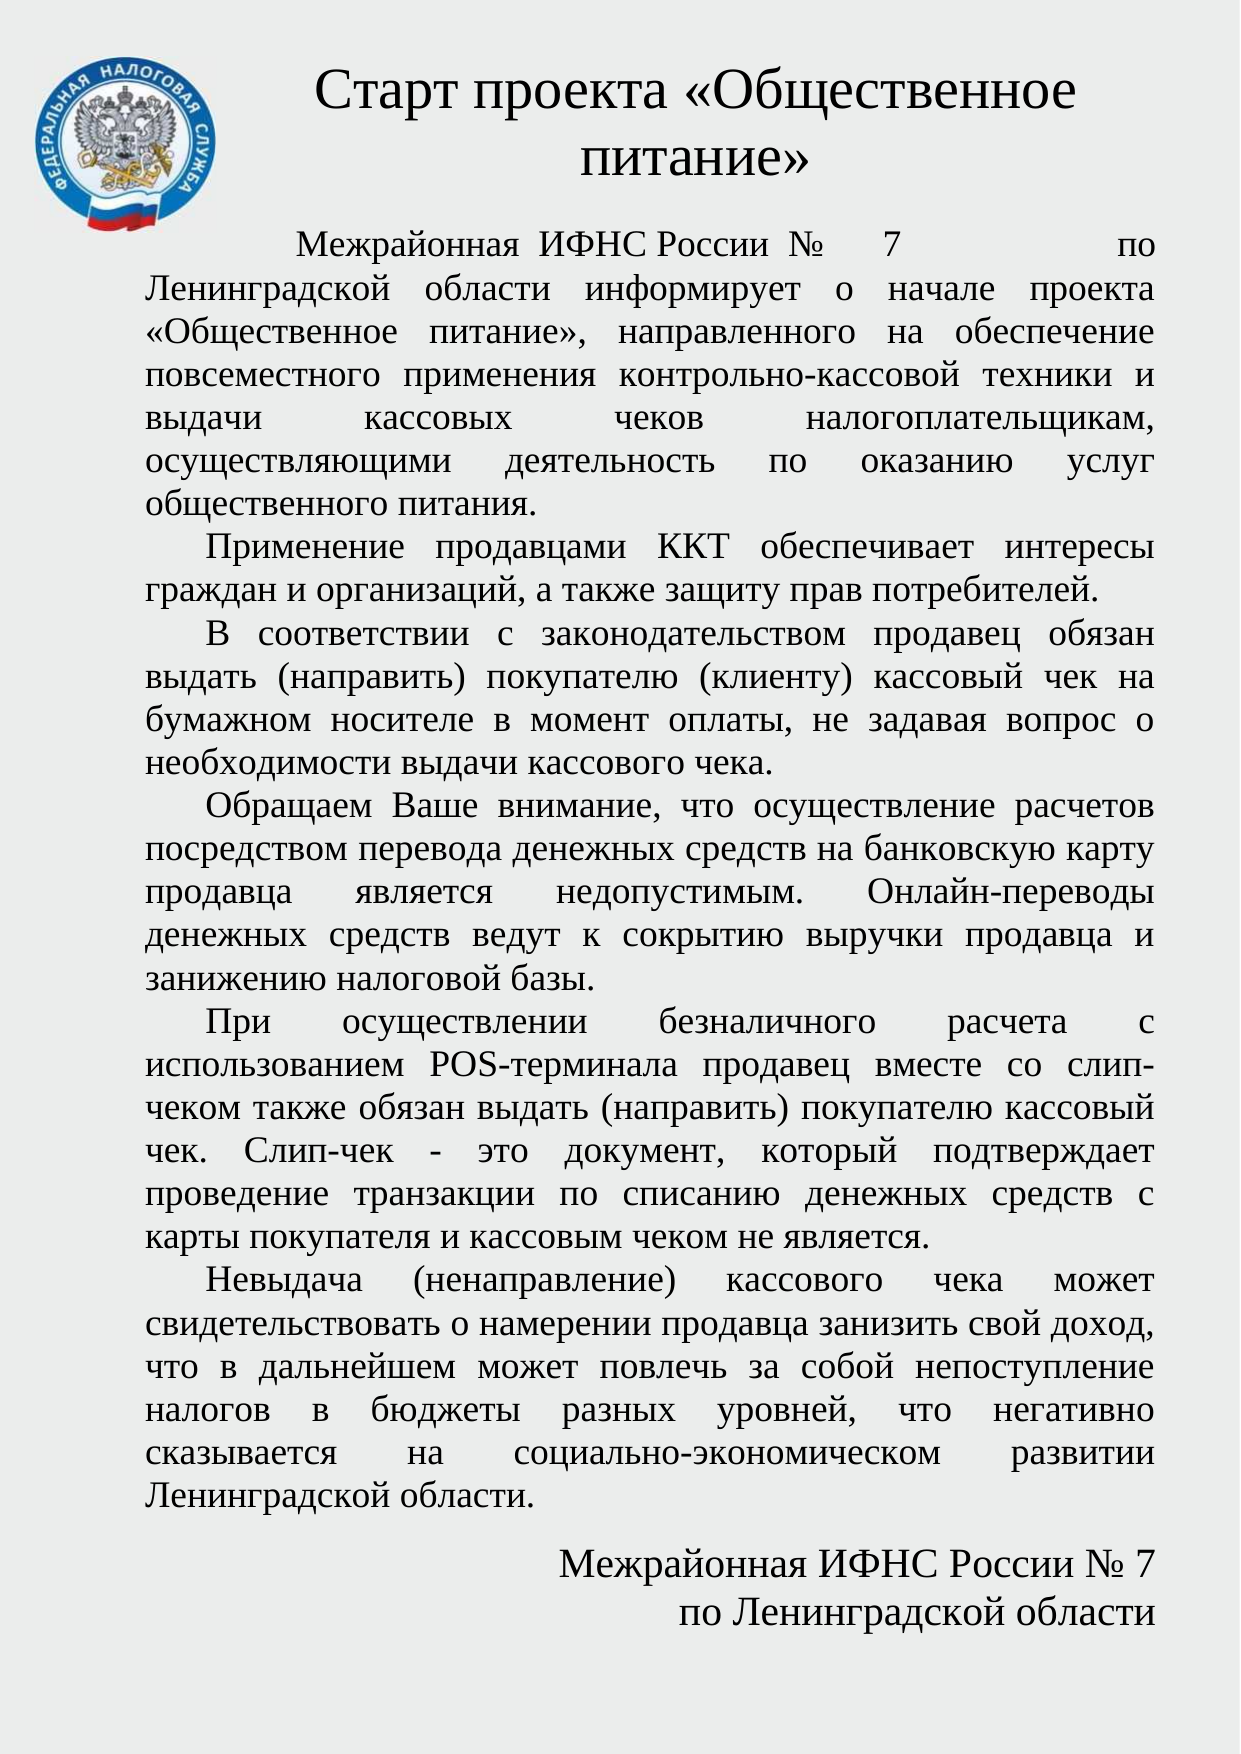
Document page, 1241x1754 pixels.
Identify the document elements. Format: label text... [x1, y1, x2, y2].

text Межрайонная ИФНС России № 7 по Ленинградской области информирует о начале проекта «Общественное питание», направленного на обеспечение повсеместного применения контрольно-кассовой техники и выдачи кассовых чеков налогоплательщикам, осуществляющими деятельность по оказанию услуг общественного питания. [145, 222, 1156, 524]
text Межрайонная ИФНС России № 7 по Ленинградской области [549, 1538, 1156, 1634]
text Старт проекта «Общественное питание» [145, 54, 1156, 188]
picture [34, 56, 217, 233]
text Применение продавцами ККТ обеспечивает интересы граждан и организаций, а также защиту прав потребителей. [145, 524, 1156, 610]
text В соответствии с законодательством продавец обязан выдать (направить) покупателю (клиенту) кассовый чек на бумажном носителе в момент оплаты, не задавая вопрос о необходимости выдачи кассового чека. [145, 610, 1156, 782]
text Невыдача (ненаправление) кассового чека может свидетельствовать о намерении продавца занизить свой доход, что в дальнейшем может повлечь за собой непоступление налогов в бюджеты разных уровней, что негативно сказывается на социально-экономическом развитии Ленинградской области. [145, 1257, 1156, 1516]
text При осуществлении безналичного расчета с использованием POS-терминала продавец вместе со слип- чеком также обязан выдать (направить) покупателю кассовый чек. Слип-чек - это документ, который подтверждает проведение транзакции по списанию денежных средств с карты покупателя и кассовым чеком не является. [145, 998, 1156, 1257]
text Обращаем Ваше внимание, что осуществление расчетов посредством перевода денежных средств на банковскую карту продавца является недопустимым. Онлайн-переводы денежных средств ведут к сокрытию выручки продавца и занижению налоговой базы. [145, 782, 1156, 998]
